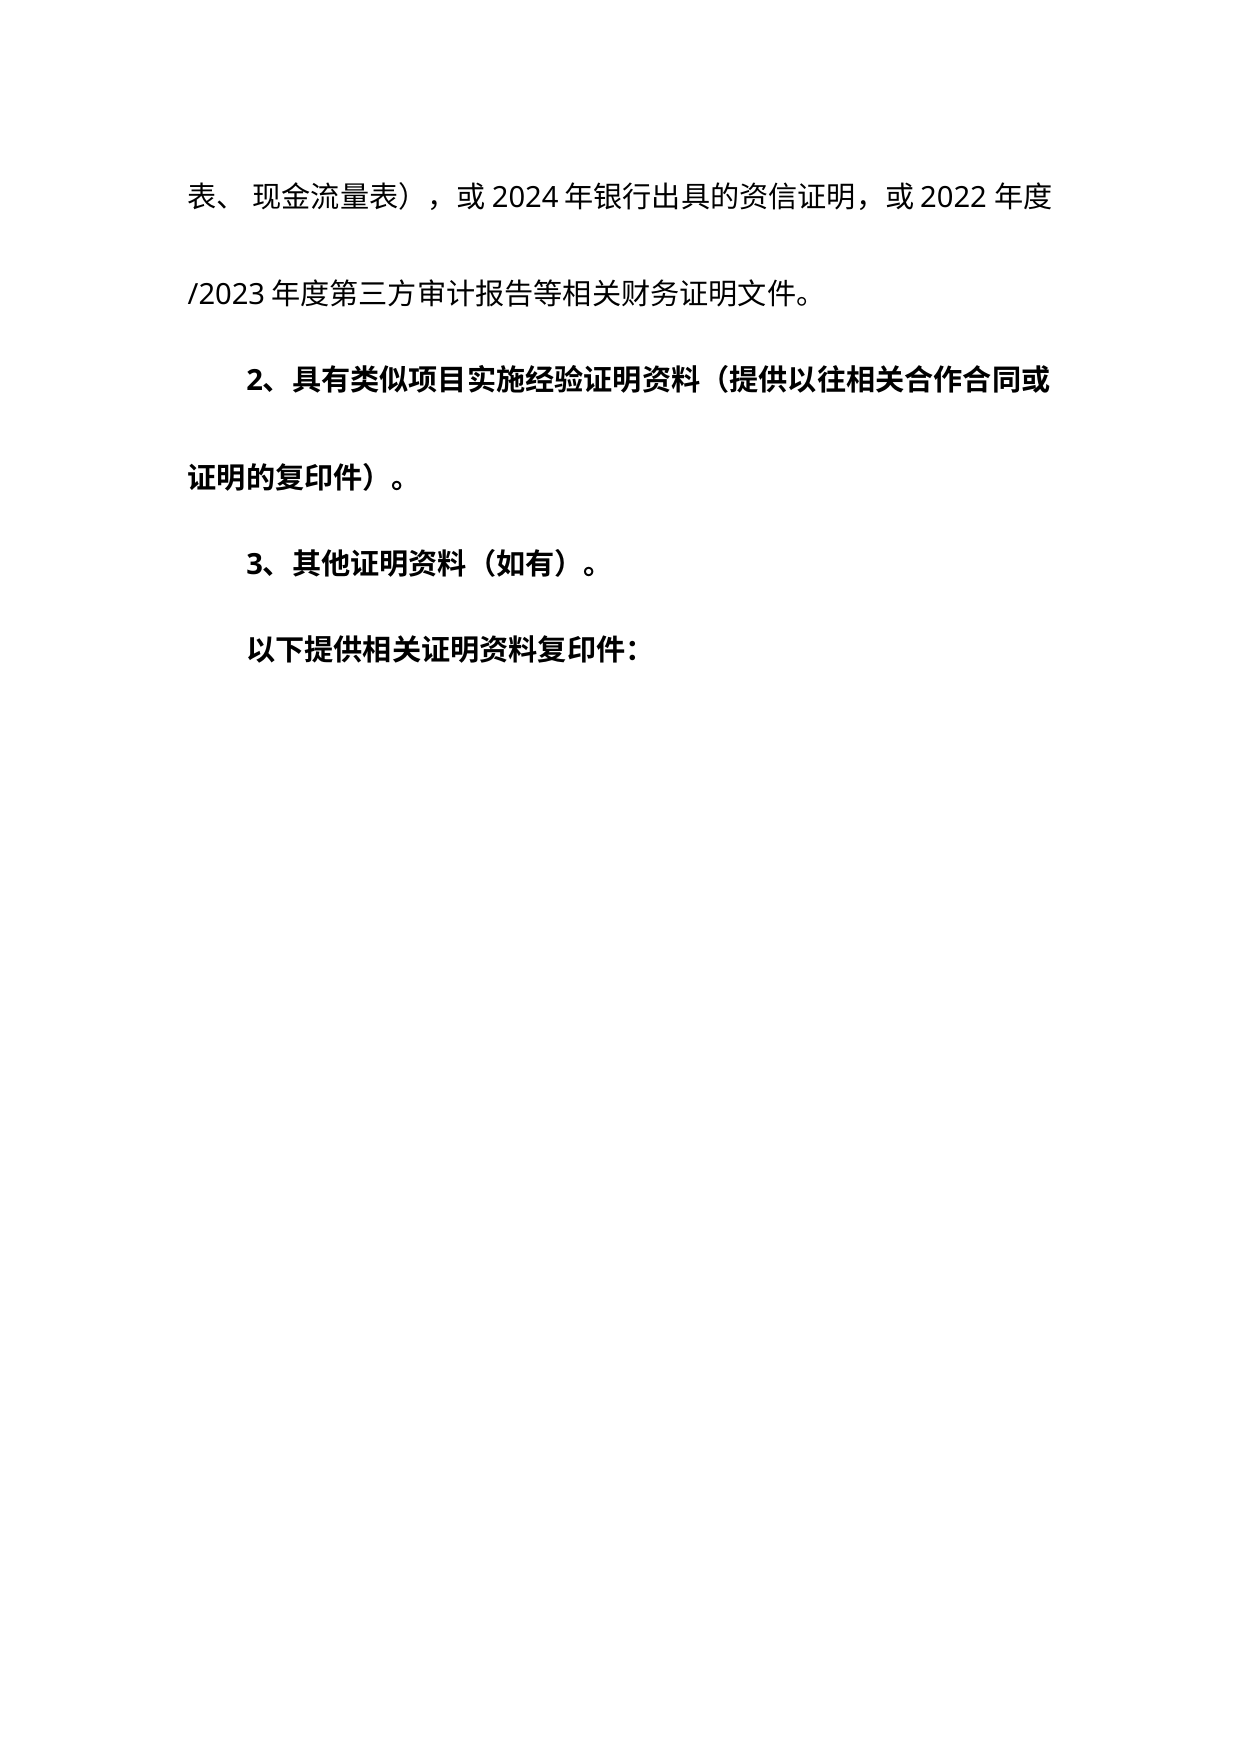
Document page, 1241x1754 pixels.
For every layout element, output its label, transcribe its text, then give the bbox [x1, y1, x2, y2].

text 3、其他证明资料（如有）。 [187, 529, 1053, 594]
text 2、具有类似项目实施经验证明资料（提供以往相关合作合同或证明的复印件）。 [187, 346, 1053, 508]
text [187, 162, 1053, 324]
text 以下提供相关证明资料复印件： [187, 615, 1053, 680]
